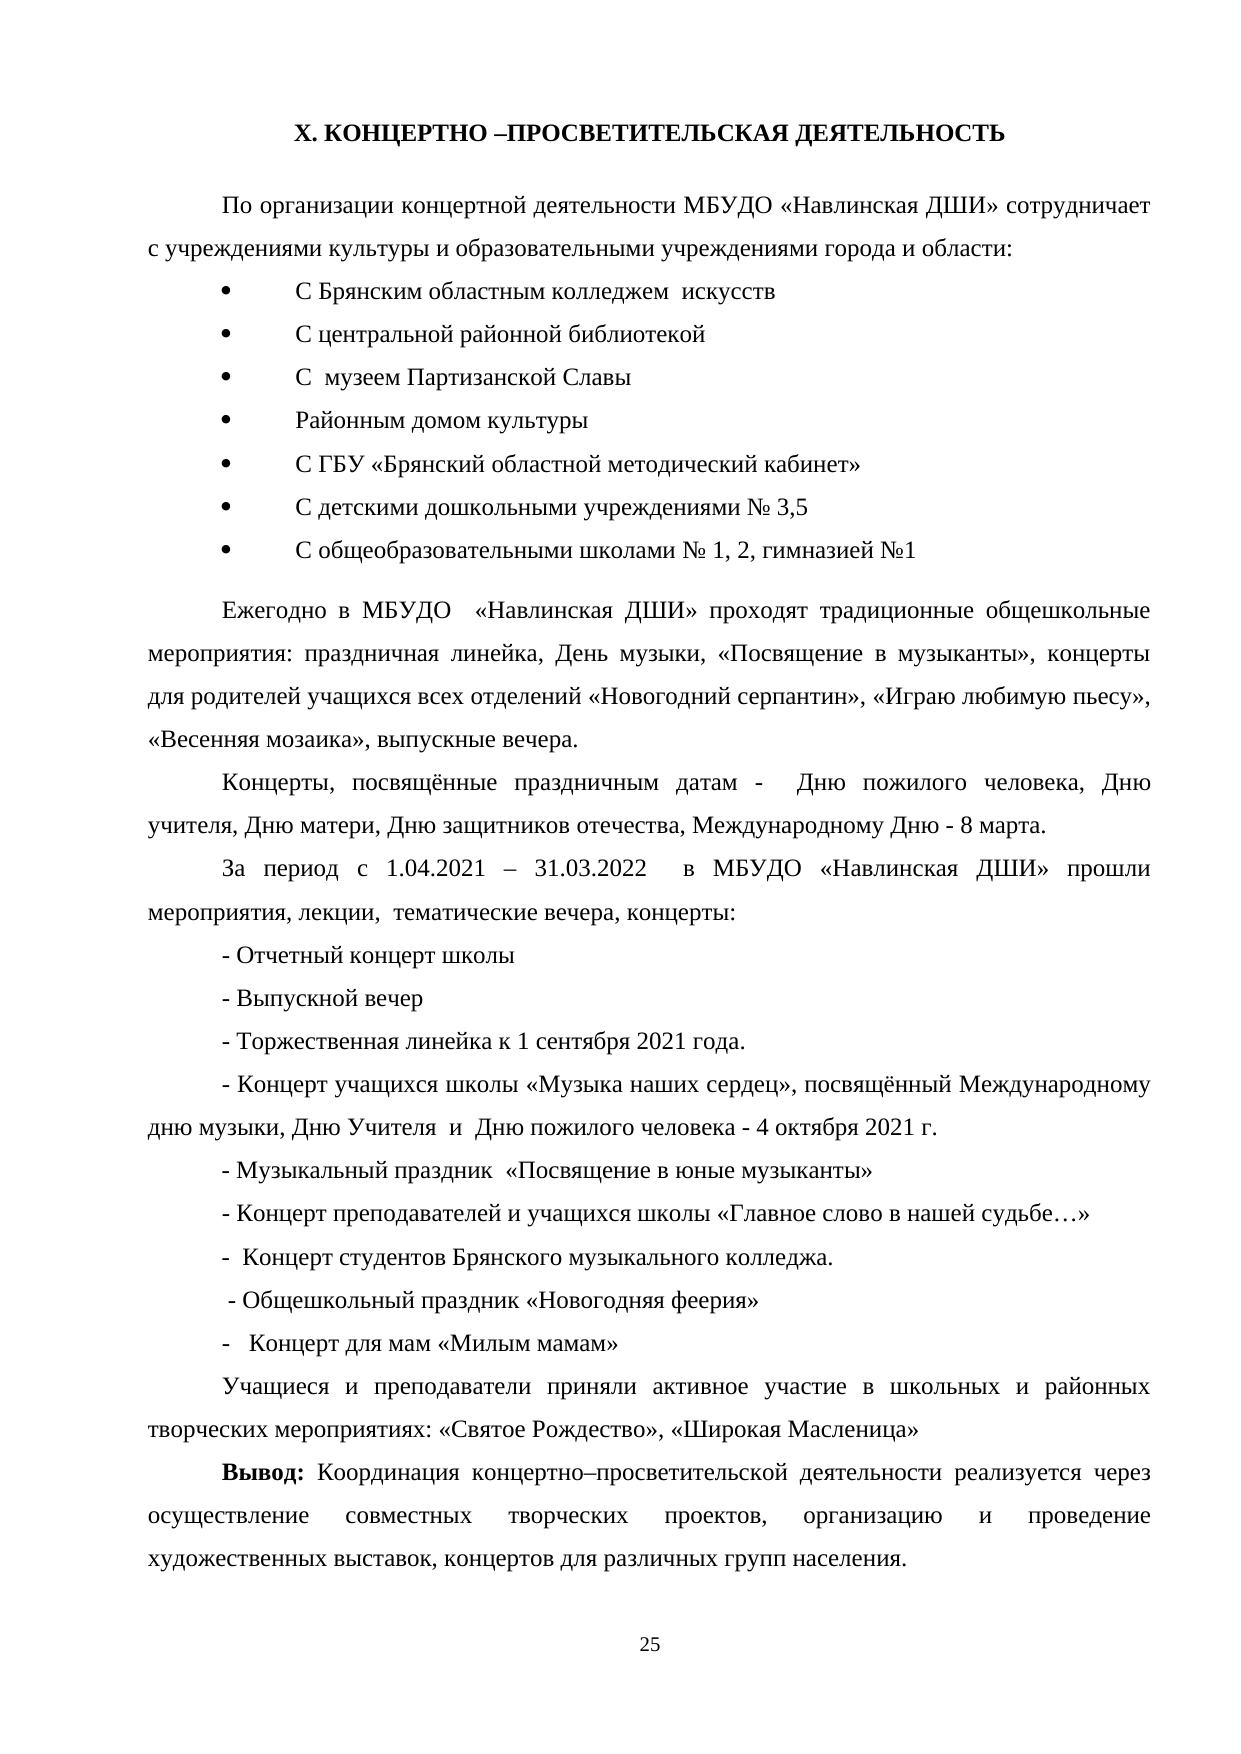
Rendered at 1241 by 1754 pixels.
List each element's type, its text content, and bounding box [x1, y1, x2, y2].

list С ГБУ «Брянский областной методический кабинет» [148, 449, 1152, 477]
text - Концерт учащихся школы «Музыка наших сердец», посвящённый Международному дню музыки, Дню Учителя и Дню пожилого человека - 4 октября 2021 г. [148, 1069, 1152, 1141]
list С музеем Партизанской Славы [148, 362, 1152, 391]
text - Концерт для мам «Милым мамам» [148, 1328, 1152, 1357]
text - Торжественная линейка к 1 сентября 2021 года. [148, 1026, 1152, 1055]
text X. КОНЦЕРТНО –ПРОСВЕТИТЕЛЬСКАЯ ДЕЯТЕЛЬНОСТЬ [148, 118, 1152, 147]
text - Концерт студентов Брянского музыкального колледжа. [148, 1242, 1152, 1270]
text Вывод: Координация концертно–просветительской деятельности реализуется через осуществление совместных творческих проектов, организацию и проведение художественных выставок, концертов для различных групп населения. [148, 1457, 1152, 1572]
list С Брянским областным колледжем искусств [148, 276, 1152, 305]
list С центральной районной библиотекой [148, 319, 1152, 348]
list С детскими дошкольными учреждениями № 3,5 [148, 492, 1152, 521]
text Ежегодно в МБУДО «Навлинская ДШИ» проходят традиционные общешкольные мероприятия: праздничная линейка, День музыки, «Посвящение в музыканты», концерты для родителей учащихся всех отделений «Новогодний серпантин», «Играю любимую пьесу», «Весенняя мозаика», выпускные вечера. [148, 595, 1152, 753]
text - Отчетный концерт школы [148, 940, 1152, 968]
text - Общешкольный праздник «Новогодняя феерия» [148, 1285, 1152, 1313]
text - Выпускной вечер [148, 983, 1152, 1012]
list С общеобразовательными школами № 1, 2, гимназией №1 [148, 535, 1152, 564]
text По организации концертной деятельности МБУДО «Навлинская ДШИ» сотрудничает с учреждениями культуры и образовательными учреждениями города и области: [148, 190, 1152, 262]
text За период с 1.04.2021 – 31.03.2022 в МБУДО «Навлинская ДШИ» прошли мероприятия, лекции, тематические вечера, концерты: [148, 853, 1152, 925]
list Районным домом культуры [148, 406, 1152, 434]
text Учащиеся и преподаватели приняли активное участие в школьных и районных творческих мероприятиях: «Святое Рождество», «Широкая Масленица» [148, 1371, 1152, 1443]
text - Концерт преподавателей и учащихся школы «Главное слово в нашей судьбе…» [148, 1198, 1152, 1227]
text - Музыкальный праздник «Посвящение в юные музыканты» [148, 1155, 1152, 1184]
text Концерты, посвящённые праздничным датам - Дню пожилого человека, Дню учителя, Дню матери, Дню защитников отечества, Международному Дню - 8 марта. [148, 767, 1152, 839]
